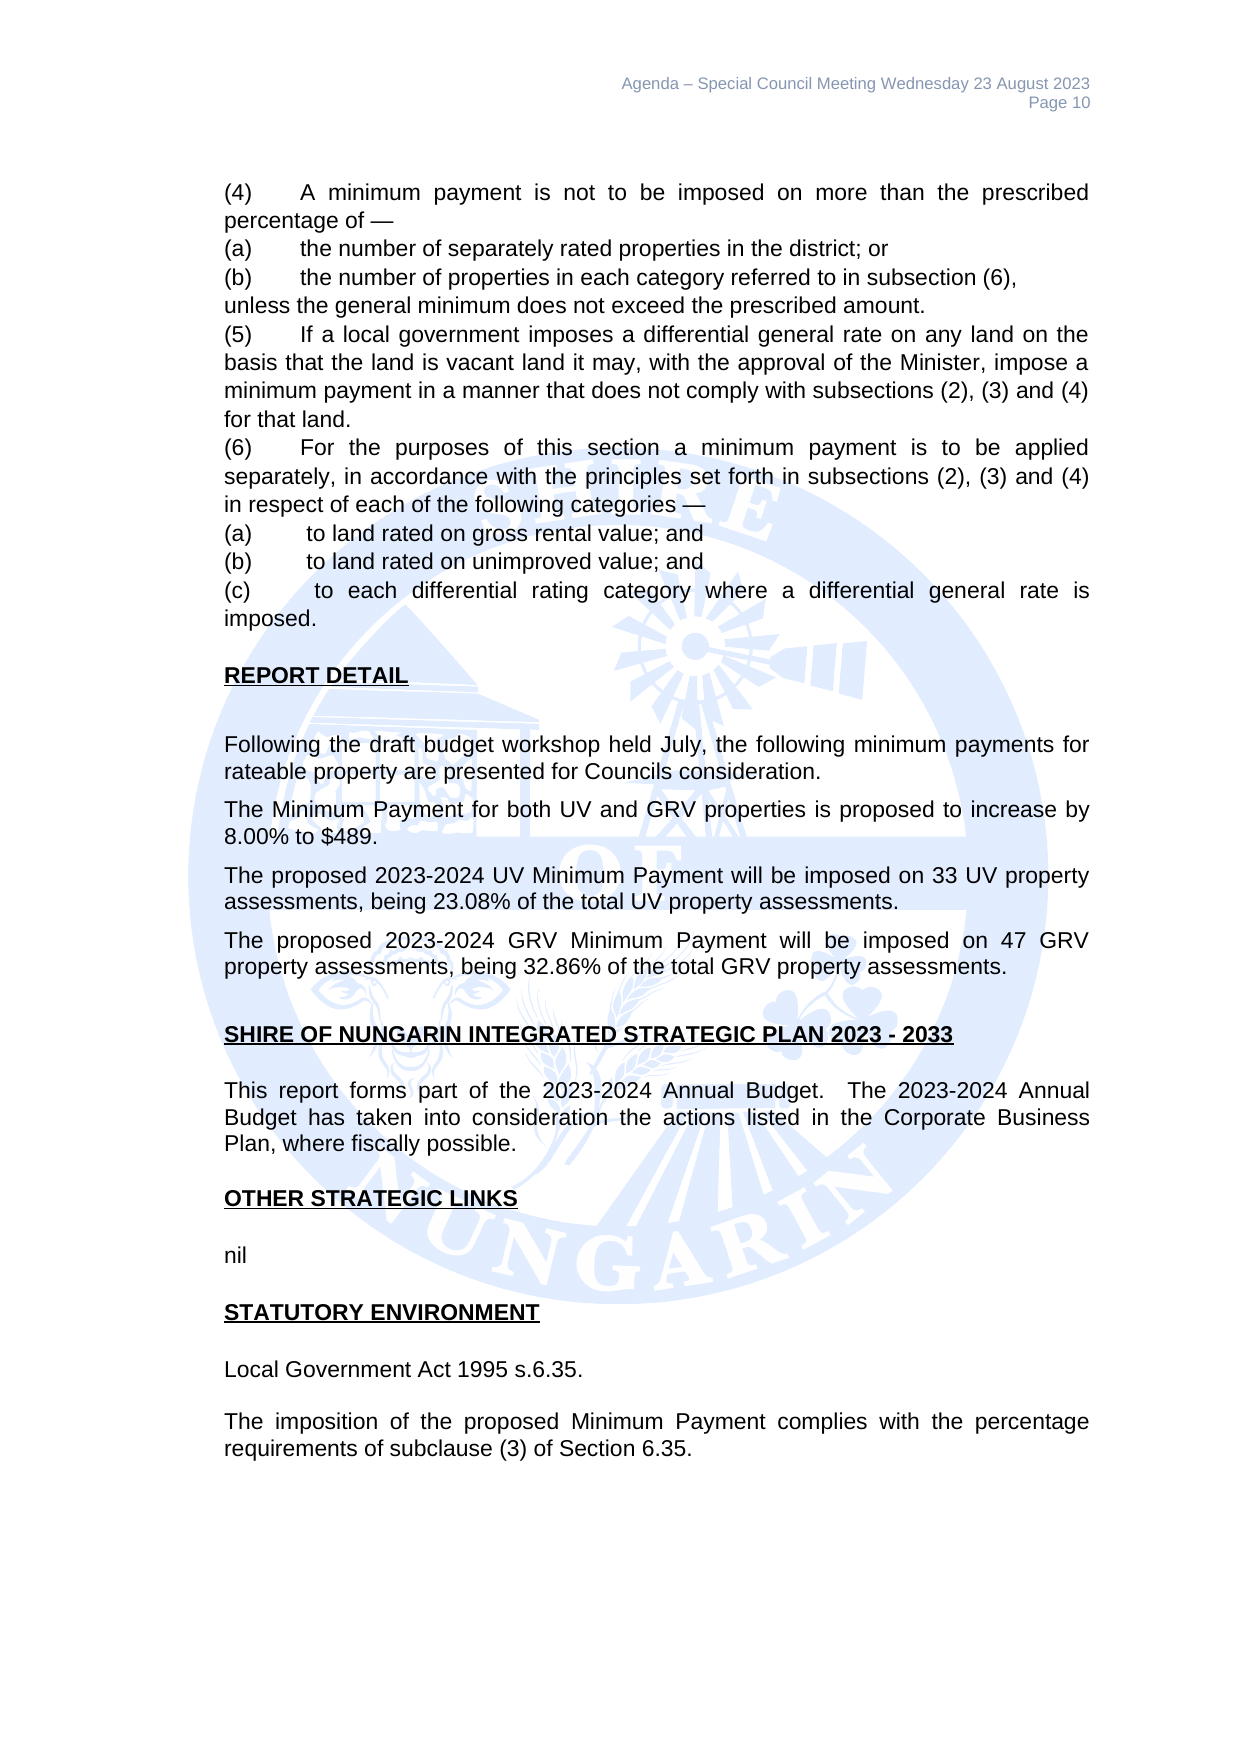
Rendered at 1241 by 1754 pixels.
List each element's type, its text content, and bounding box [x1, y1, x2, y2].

text The imposition of the proposed Minimum Payment complies with the percentage requirements of subclause (3) of Section 6.35. [224, 1408, 1090, 1461]
text This report forms part of the 2023-2024 Annual Budget. The 2023-2024 Annual Budget has taken into consideration the actions listed in the Corporate Business Plan, where fiscally possible. [224, 1077, 1090, 1156]
text (5) If a local government imposes a differential general rate on any land on the basis that the land is vacant land it may, with the approval of the Minister, impose a minimum payment in a manner that does not comply with subsections (2), (3) and (4) for that land. [224, 321, 1090, 432]
text The proposed 2023-2024 UV Minimum Payment will be imposed on 33 UV property assessments, being 23.08% of the total UV property assessments. [224, 862, 1090, 914]
text unless the general minimum does not exceed the prescribed amount. [224, 292, 1090, 318]
text OTHER STRATEGIC LINKS [224, 1185, 1090, 1211]
text The proposed 2023-2024 GRV Minimum Payment will be imposed on 47 GRV property assessments, being 32.86% of the total GRV property assessments. [224, 927, 1090, 979]
text Following the draft budget workshop held July, the following minimum payments for rateable property are presented for Councils consideration. [224, 731, 1090, 784]
text (b) the number of properties in each category referred to in subsection (6), [224, 264, 1090, 290]
text (b) to land rated on unimproved value; and [224, 548, 1090, 574]
text (6) For the purposes of this section a minimum payment is to be applied separately, in accordance with the principles set forth in subsections (2), (3) and (4) in respect of each of the following categories — [224, 434, 1090, 518]
text (c) to each differential rating category where a differential general rate is imposed. [224, 577, 1090, 631]
text (a) to land rated on gross rental value; and [224, 520, 1090, 546]
text The Minimum Payment for both UV and GRV properties is proposed to increase by 8.00% to $489. [224, 796, 1090, 849]
text nil [224, 1242, 1090, 1268]
text (4) A minimum payment is not to be imposed on more than the prescribed percentage of — [224, 178, 1090, 233]
text STATUTORY ENVIRONMENT [224, 1299, 1090, 1325]
text (a) the number of separately rated properties in the district; or [224, 235, 1090, 262]
text REPORT DETAIL [224, 662, 1090, 688]
text Local Government Act 1995 s.6.35. [150, 1356, 1090, 1382]
text SHIRE OF NUNGARIN INTEGRATED STRATEGIC PLAN 2023 - 2033 [224, 1021, 1090, 1047]
